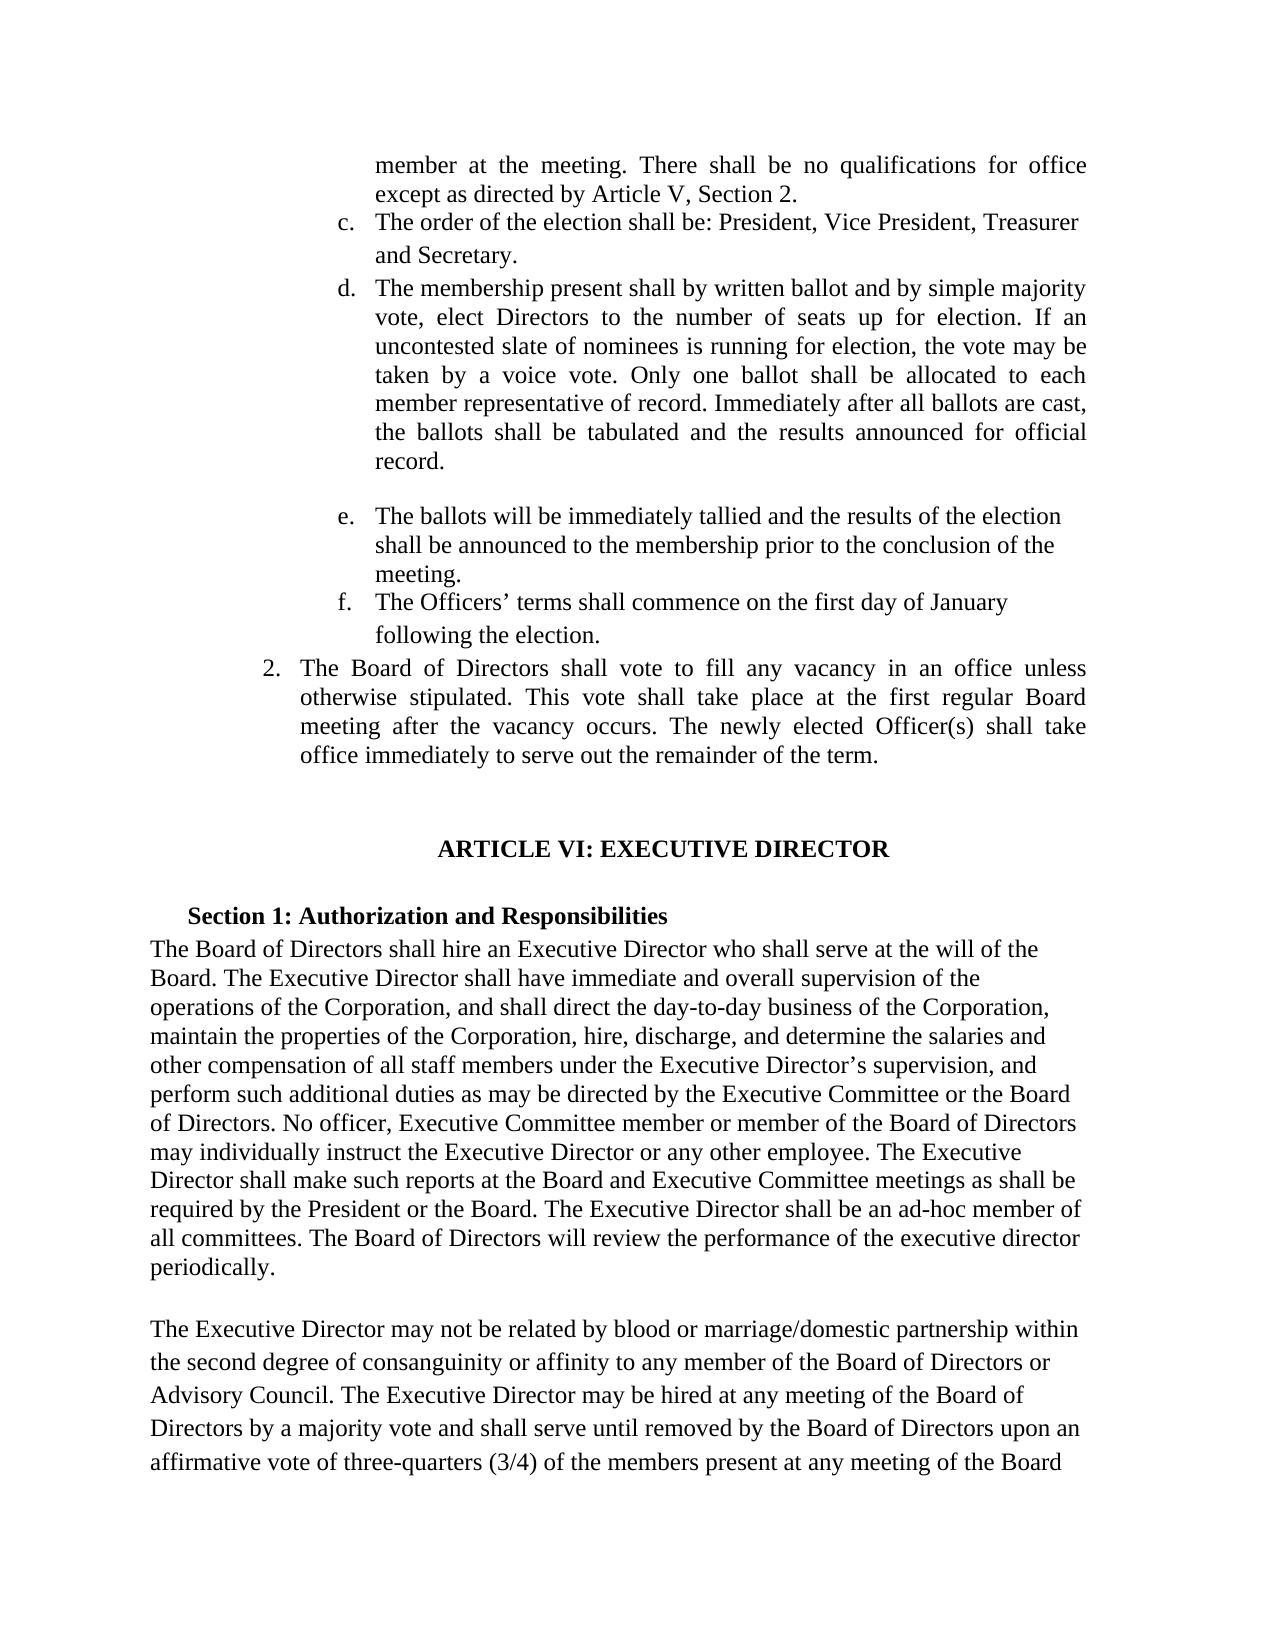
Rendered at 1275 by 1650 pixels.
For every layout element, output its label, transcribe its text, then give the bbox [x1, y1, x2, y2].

text d. The membership present shall by written ballot and by simple majority vote, elect Directors to the number of seats up for election. If an uncontested slate of nominees is running for election, the vote may be taken by a voice vote. Only one ballot shall be allocated to each member representative of record. Immediately after all ballots are cast, the ballots shall be tabulated and the results announced for official record. [337, 273, 1087, 475]
text ARTICLE VI: EXECUTIVE DIRECTOR [437, 834, 1125, 863]
text Section 1: Authorization and Responsibilities [187, 901, 1125, 930]
text c. The order of the election shall be: President, Vice President, Treasurer and Secretary. [337, 207, 1087, 269]
text e. The ballots will be immediately tallied and the results of the election shall be announced to the membership prior to the conclusion of the meeting. [337, 501, 1087, 587]
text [337, 150, 1087, 207]
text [150, 1314, 1087, 1475]
text 2. The Board of Directors shall vote to fill any vacancy in an office unless otherwise stipulated. This vote shall take place at the first regular Board meeting after the vacancy occurs. The newly elected Officer(s) shall take office immediately to serve out the remainder of the term. [262, 653, 1087, 768]
text The Board of Directors shall hire an Executive Director who shall serve at the will of the Board. The Executive Director shall have immediate and overall supervision of the operations of the Corporation, and shall direct the day-to-day business of the Corporation, maintain the properties of the Corporation, hire, discharge, and determine the salaries and other compensation of all staff members under the Executive Director’s supervision, and perform such additional duties as may be directed by the Executive Committee or the Board of Directors. No officer, Executive Committee member or member of the Board of Directors may individually instruct the Executive Director or any other employee. The Executive Director shall make such reports at the Board and Executive Committee meetings as shall be required by the President or the Board. The Executive Director shall be an ad-hoc member of all committees. The Board of Directors will review the performance of the executive director periodically. [150, 934, 1087, 1281]
text f. The Officers’ terms shall commence on the first day of January following the election. [337, 587, 1087, 649]
